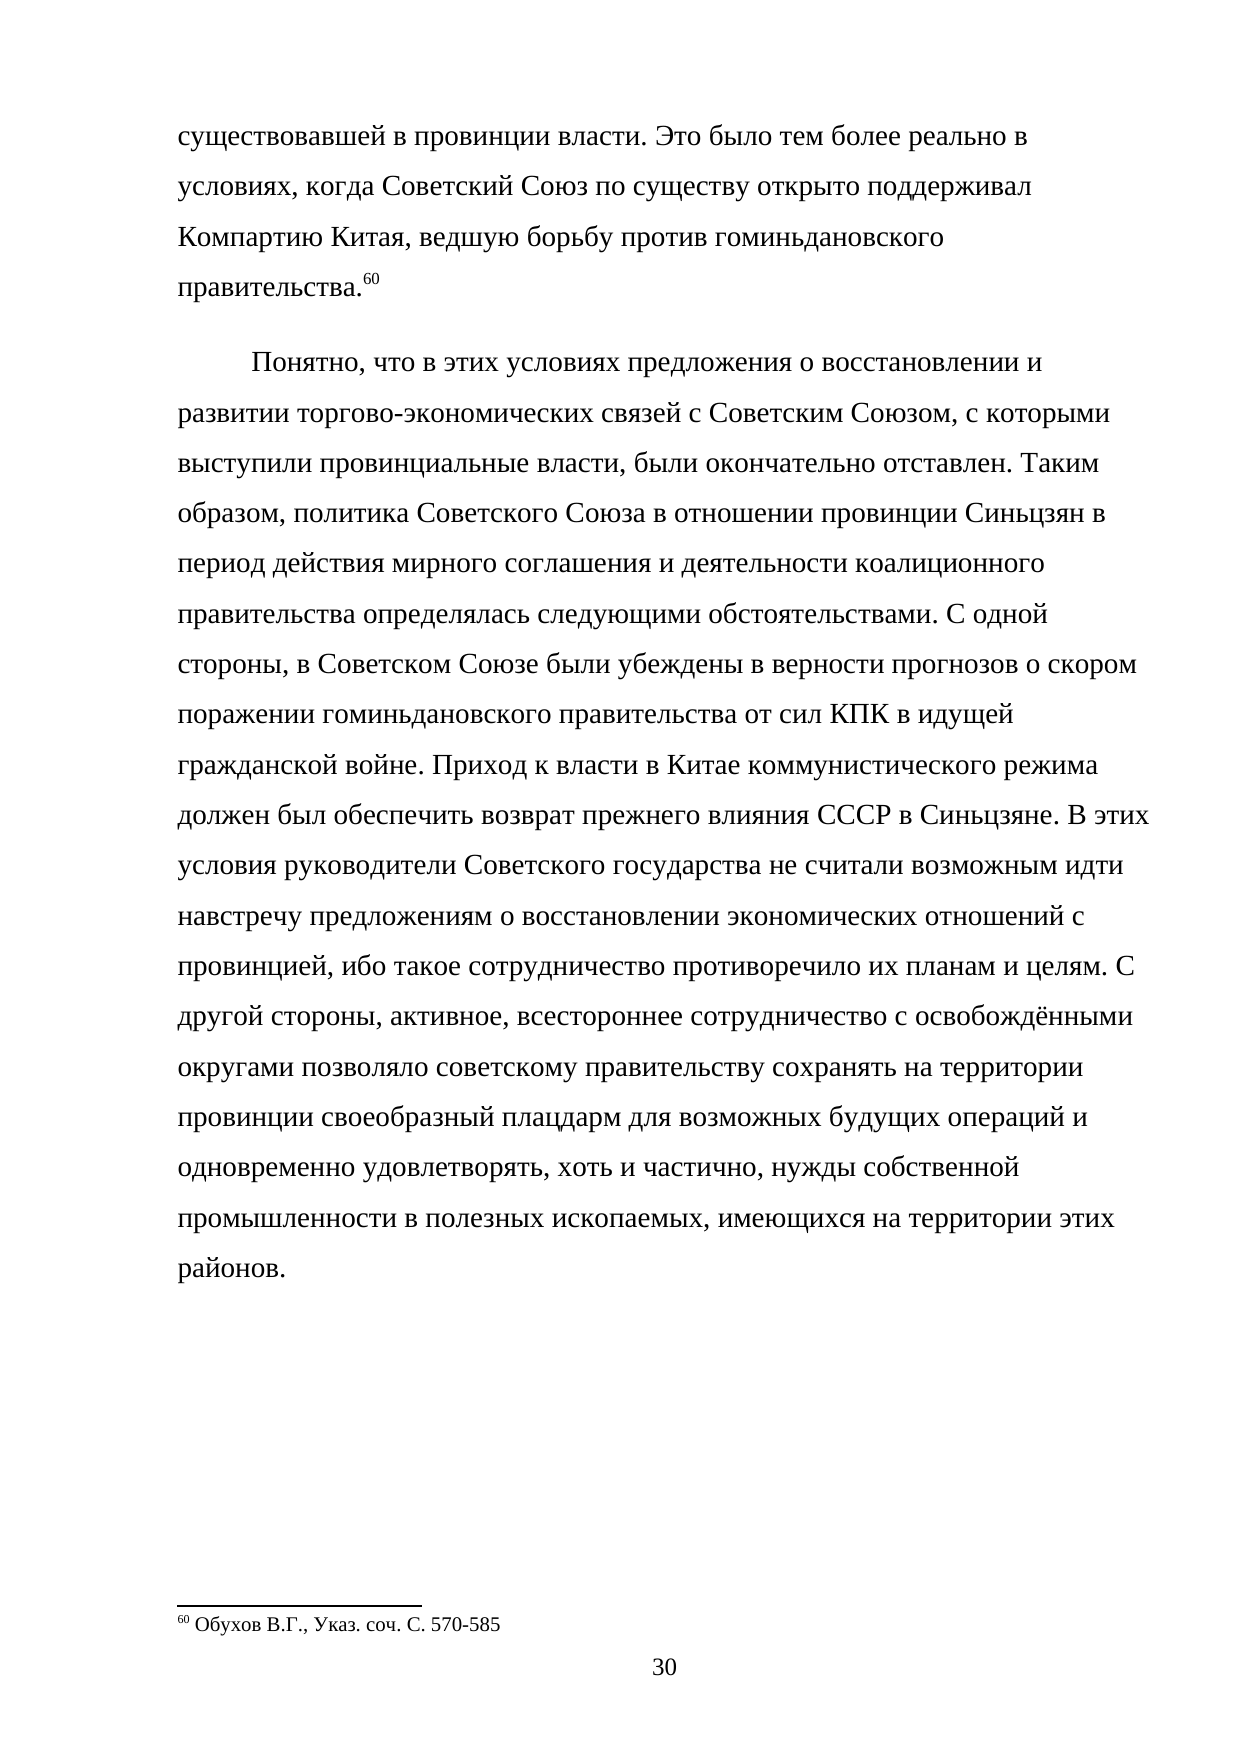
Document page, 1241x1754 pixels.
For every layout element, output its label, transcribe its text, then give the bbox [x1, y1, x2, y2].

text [177, 118, 1152, 303]
text Понятно, что в этих условиях предложения о восстановлении и развитии торгово-экономических связей c Советским Союзом, с которыми выступили провинциальные власти, были окончательно отставлен. Таким образом, политика Советского Союза в отношении провинции Синьцзян в период действия мирного соглашения и деятельности коалиционного правительства определялась следующими обстоятельствами. С одной стороны, в Советском Союзе были убеждены в верности прогнозов о скором поражении гоминьдановского правительства от сил КПК в идущей гражданской войне. Приход к власти в Китае коммунистического режима должен был обеспечить возврат прежнего влияния СССР в Синьцзяне. В этих условия руководители Советского государства не считали возможным идти навстречу предложениям о восстановлении экономических отношений с провинцией, ибо такое сотрудничество противоречило их планам и целям. С другой стороны, активное, всестороннее сотрудничество с освобождёнными округами позволяло советскому правительству сохранять на территории провинции своеобразный плацдарм для возможных будущих операций и одновременно удовлетворять, хоть и частично, нужды собственной промышленности в полезных ископаемых, имеющихся на территории этих районов. [177, 344, 1152, 1283]
